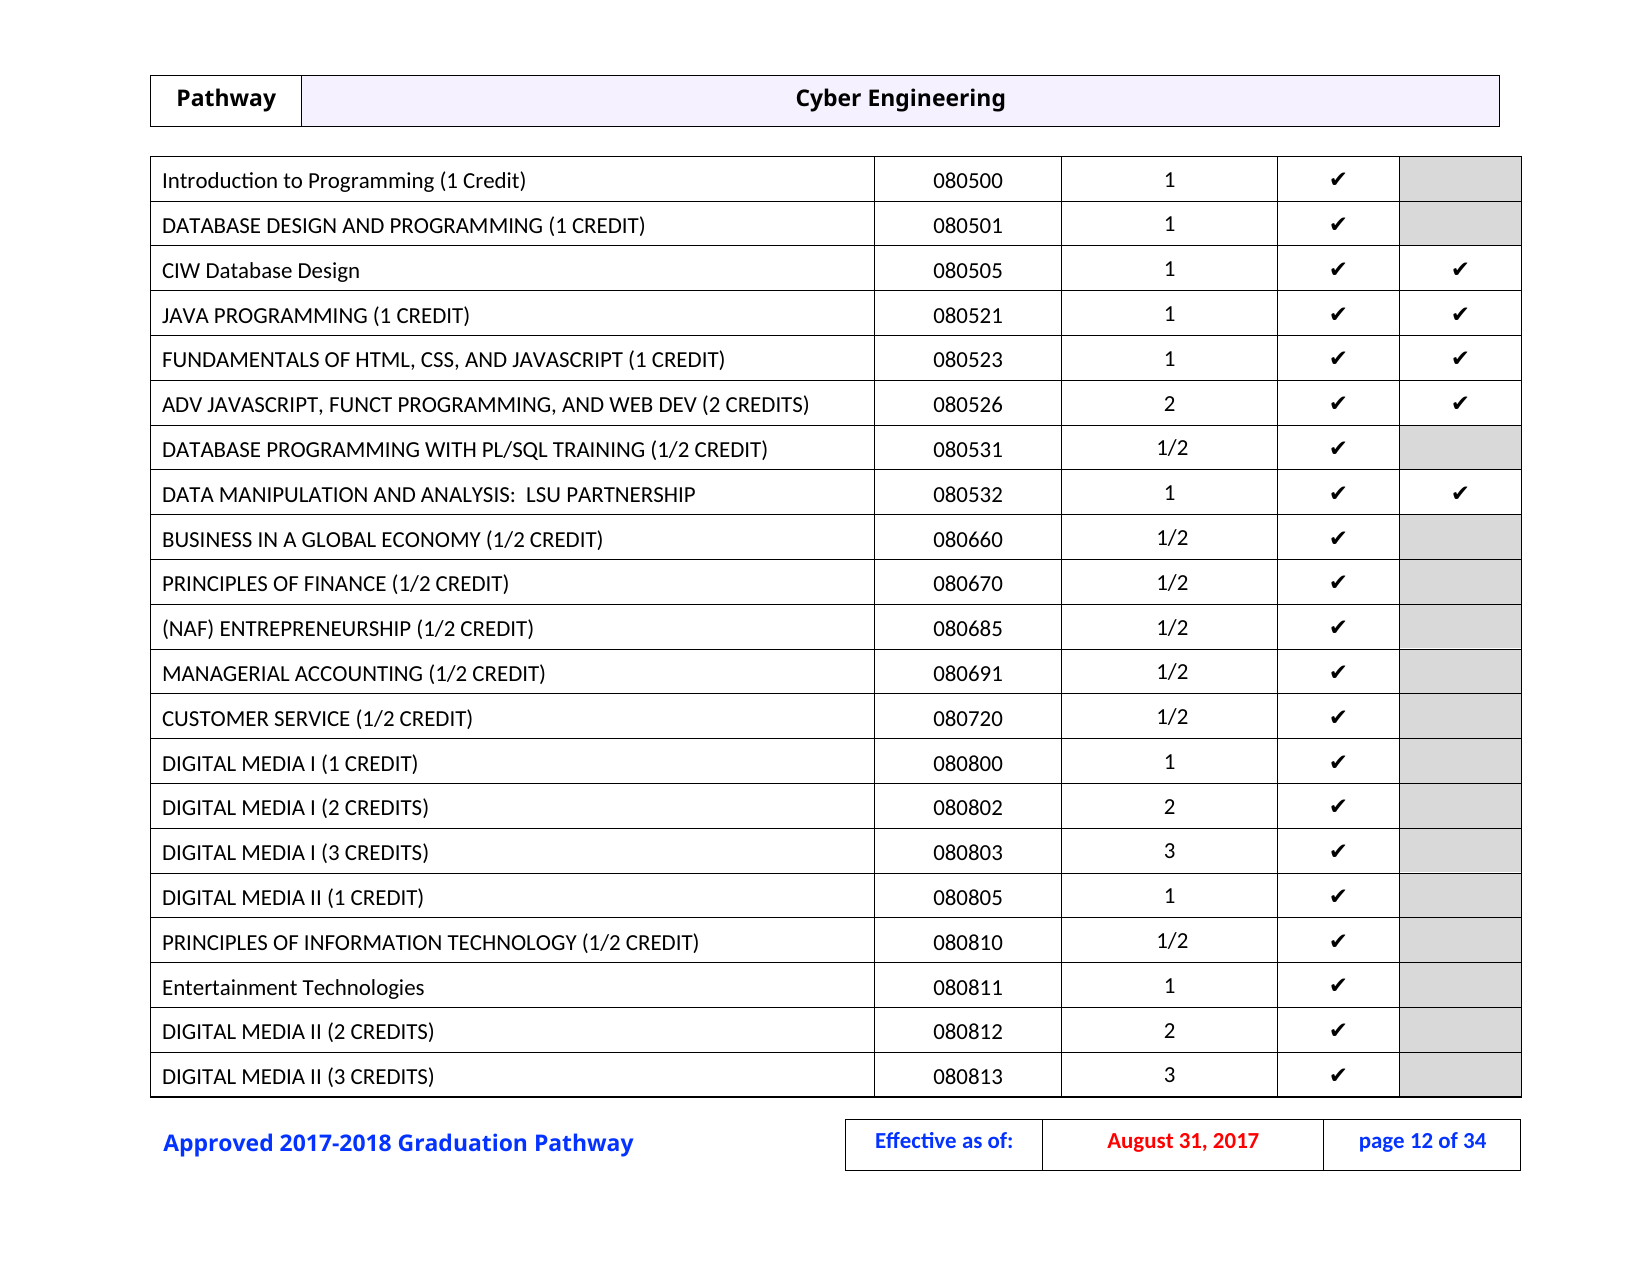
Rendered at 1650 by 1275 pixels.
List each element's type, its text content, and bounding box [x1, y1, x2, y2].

table_cell 080660 [875, 515, 1061, 559]
table_cell DIGITAL MEDIA I (3 CREDITS) [151, 829, 874, 872]
table_cell [1400, 963, 1521, 1007]
table_cell [1400, 739, 1521, 783]
table_cell ✔ [1278, 426, 1399, 469]
table_cell 1 [1062, 336, 1277, 380]
table_cell ✔ [1278, 918, 1399, 962]
table_cell ✔ [1278, 605, 1399, 648]
table_cell 2 [1062, 1008, 1277, 1052]
table_cell ADV JAVASCRIPT, FUNCT PROGRAMMING, AND WEB DEV (2 CREDITS) [151, 381, 874, 424]
table_cell DIGITAL MEDIA II (2 CREDITS) [151, 1008, 874, 1052]
table_cell ✔ [1278, 1008, 1399, 1052]
table_cell 080813 [875, 1053, 1061, 1096]
table_cell 1/2 [1062, 605, 1277, 648]
table_cell ✔ [1400, 381, 1521, 424]
table_cell ✔ [1278, 963, 1399, 1007]
table_cell ✔ [1278, 336, 1399, 380]
table_cell DATABASE PROGRAMMING WITH PL/SQL TRAINING (1/2 CREDIT) [151, 426, 874, 469]
table_cell (NAF) ENTREPRENEURSHIP (1/2 CREDIT) [151, 605, 874, 648]
table_cell 080501 [875, 202, 1061, 245]
table_cell 1/2 [1062, 515, 1277, 559]
table_cell 3 [1062, 1053, 1277, 1096]
table_cell 080805 [875, 874, 1061, 917]
table_cell ✔ [1400, 470, 1521, 514]
table_cell 1/2 [1062, 426, 1277, 469]
table_cell 1 [1062, 470, 1277, 514]
table_cell ✔ [1278, 784, 1399, 828]
table_cell DIGITAL MEDIA I (2 CREDITS) [151, 784, 874, 828]
table_cell DATABASE DESIGN AND PROGRAMMING (1 CREDIT) [151, 202, 874, 245]
table_cell Entertainment Technologies [151, 963, 874, 1007]
table_cell ✔ [1278, 739, 1399, 783]
table_cell ✔ [1400, 291, 1521, 335]
table_cell PRINCIPLES OF FINANCE (1/2 CREDIT) [151, 560, 874, 604]
table_cell ✔ [1278, 246, 1399, 290]
table_cell ✔ [1278, 381, 1399, 424]
table_cell ✔ [1278, 874, 1399, 917]
table_cell FUNDAMENTALS OF HTML, CSS, AND JAVASCRIPT (1 CREDIT) [151, 336, 874, 380]
table_cell ✔ [1400, 336, 1521, 380]
table_cell [1400, 560, 1521, 604]
table_cell 1 [1062, 874, 1277, 917]
table_cell 080720 [875, 694, 1061, 738]
table_cell CIW Database Design [151, 246, 874, 290]
table_cell 1/2 [1062, 918, 1277, 962]
table_cell 2 [1062, 381, 1277, 424]
table_cell ✔ [1278, 291, 1399, 335]
table_cell [1400, 829, 1521, 872]
table_cell JAVA PROGRAMMING (1 CREDIT) [151, 291, 874, 335]
table_cell [1400, 650, 1521, 693]
table_cell 1 [1062, 202, 1277, 245]
table_cell [1400, 918, 1521, 962]
table_cell 080532 [875, 470, 1061, 514]
table_cell [1400, 694, 1521, 738]
table_cell 1 [1062, 739, 1277, 783]
table_cell 080521 [875, 291, 1061, 335]
table_cell ✔ [1278, 515, 1399, 559]
table_cell 080531 [875, 426, 1061, 469]
table_cell [1400, 605, 1521, 648]
table_cell 080523 [875, 336, 1061, 380]
table_cell 080685 [875, 605, 1061, 648]
table_cell [1400, 874, 1521, 917]
table_cell 1/2 [1062, 694, 1277, 738]
table_cell [1400, 1053, 1521, 1096]
table_cell [1400, 202, 1521, 245]
table_cell ✔ [1278, 470, 1399, 514]
table_cell DIGITAL MEDIA II (3 CREDITS) [151, 1053, 874, 1096]
table_cell ✔ [1400, 246, 1521, 290]
table_cell 1/2 [1062, 650, 1277, 693]
table_cell [1400, 426, 1521, 469]
table_cell [1400, 515, 1521, 559]
table_cell 080811 [875, 963, 1061, 1007]
table_cell 1 [1062, 291, 1277, 335]
table_cell 1 [1062, 157, 1277, 201]
table_cell 1/2 [1062, 560, 1277, 604]
table_cell [1400, 784, 1521, 828]
table_cell 080803 [875, 829, 1061, 872]
table_cell 080812 [875, 1008, 1061, 1052]
table_cell DATA MANIPULATION AND ANALYSIS: LSU PARTNERSHIP [151, 470, 874, 514]
table_cell ✔ [1278, 157, 1399, 201]
table_cell 080505 [875, 246, 1061, 290]
table_cell 080691 [875, 650, 1061, 693]
table_cell 080802 [875, 784, 1061, 828]
table_cell [1400, 1008, 1521, 1052]
table_cell [1400, 157, 1521, 201]
table_cell MANAGERIAL ACCOUNTING (1/2 CREDIT) [151, 650, 874, 693]
table_cell ✔ [1278, 650, 1399, 693]
table_cell 080670 [875, 560, 1061, 604]
table_cell DIGITAL MEDIA II (1 CREDIT) [151, 874, 874, 917]
table_cell PRINCIPLES OF INFORMATION TECHNOLOGY (1/2 CREDIT) [151, 918, 874, 962]
table_cell 1 [1062, 963, 1277, 1007]
table_cell 3 [1062, 829, 1277, 872]
table_cell 080800 [875, 739, 1061, 783]
table_cell ✔ [1278, 202, 1399, 245]
table_cell ✔ [1278, 1053, 1399, 1096]
table_cell CUSTOMER SERVICE (1/2 CREDIT) [151, 694, 874, 738]
table_cell ✔ [1278, 694, 1399, 738]
table_cell 1 [1062, 246, 1277, 290]
table_cell 080500 [875, 157, 1061, 201]
table_cell ✔ [1278, 829, 1399, 872]
table_cell 080810 [875, 918, 1061, 962]
table_cell BUSINESS IN A GLOBAL ECONOMY (1/2 CREDIT) [151, 515, 874, 559]
table_cell DIGITAL MEDIA I (1 CREDIT) [151, 739, 874, 783]
table_cell 2 [1062, 784, 1277, 828]
table_cell ✔ [1278, 560, 1399, 604]
table_cell 080526 [875, 381, 1061, 424]
table_cell Introduction to Programming (1 Credit) [151, 157, 874, 201]
